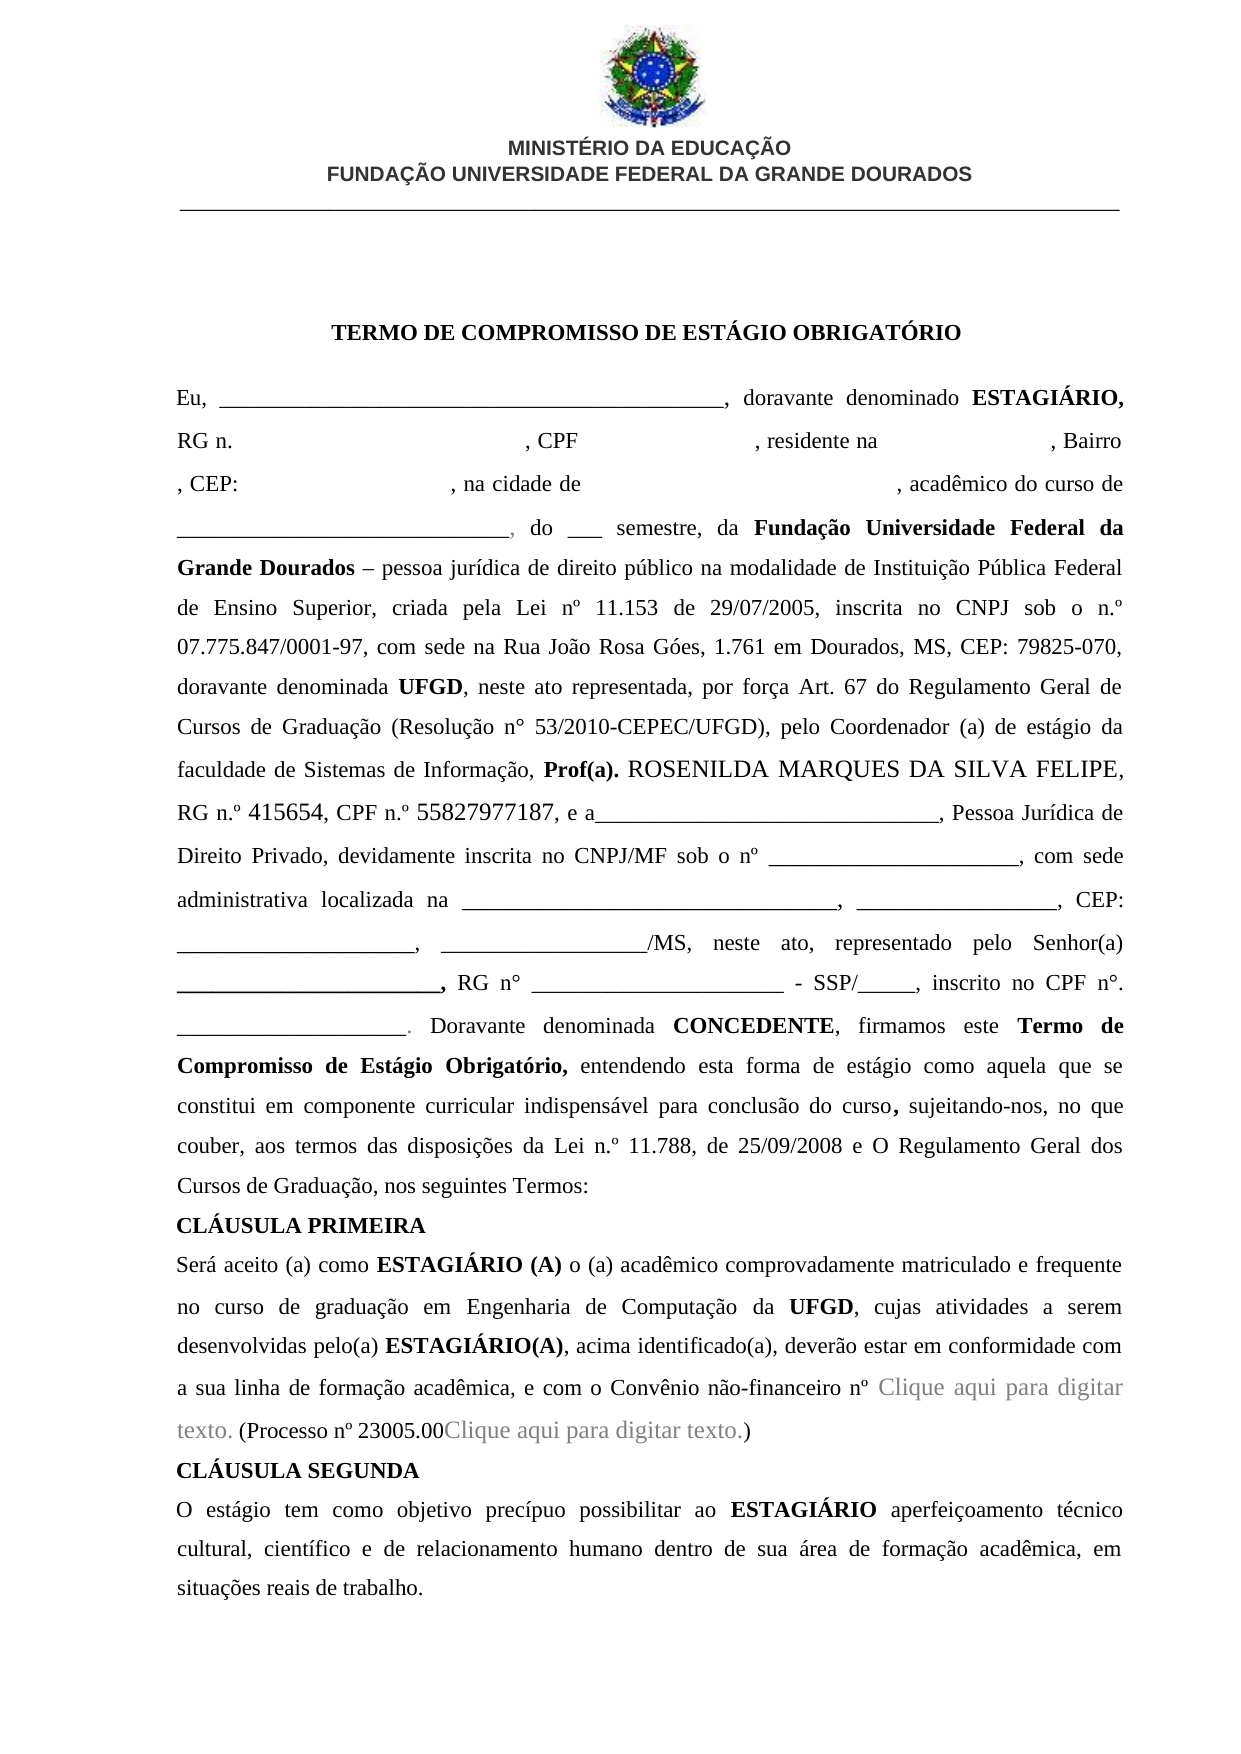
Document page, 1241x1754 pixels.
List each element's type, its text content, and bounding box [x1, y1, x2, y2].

text O estágio tem como objetivo precípuo possibilitar ao ESTAGIÁRIO aperfeiçoamento técnico cultural, científico e de relacionamento humano dentro de sua área de formação acadêmica, em situações reais de trabalho. [176, 1496, 1123, 1601]
text Será aceito (a) como ESTAGIÁRIO (A) o (a) acadêmico comprovadamente matriculado e frequente no curso de graduação em Engenharia de Computação da UFGD, cujas atividades a serem desenvolvidas pelo(a) ESTAGIÁRIO(A), acima identificado(a), deverão estar em conformidade com a sua linha de formação acadêmica, e com o Convênio não-financeiro nº Clique aqui para digitar texto. (Processo nº 23005.00Clique aqui para digitar texto.) [176, 1251, 1123, 1443]
text Eu, ____________________________________________, doravante denominado ESTAGIÁRIO, RG n. , CPF , residente na , Bairro , CEP: , na cidade de , acadêmico do curso de _____________________________, do ___ semestre, da Fundação Universidade Federal da Grande Dourados – pessoa jurídica de direito público na modalidade de Instituição Pública Federal de Ensino Superior, criada pela Lei nº 11.153 de 29/07/2005, inscrita no CNPJ sob o n.º 07.775.847/0001-97, com sede na Rua João Rosa Góes, 1.761 em Dourados, MS, CEP: 79825-070, doravante denominada UFGD, neste ato representada, por força Art. 67 do Regulamento Geral de Cursos de Graduação (Resolução n° 53/2010-CEPEC/UFGD), pelo Coordenador (a) de estágio da faculdade de Sistemas de Informação, Prof(a). ROSENILDA MARQUES DA SILVA FELIPE, RG n.º 415654, CPF n.º 55827977187, e a______________________________, Pessoa Jurídica de Direito Privado, devidamente inscrita no CNPJ/MF sob o nº ____________________, com sede administrativa localizada na ______________________________, ________________, CEP: ___________________, __________________/MS, neste ato, representado pelo Senhor(a) _______________________, RG n° ______________________ - SSP/_____, inscrito no CPF n°. ____________________. Doravante denominada CONCEDENTE, firmamos este Termo de Compromisso de Estágio Obrigatório, entendendo esta forma de estágio como aquela que se constitui em componente curricular indispensável para conclusão do curso, sujeitando-nos, no que couber, aos termos das disposições da Lei n.º 11.788, de 25/09/2008 e O Regulamento Geral dos Cursos de Graduação, nos seguintes Termos: [176, 382, 1124, 1198]
picture [599, 25, 707, 129]
text TERMO DE COMPROMISSO DE ESTÁGIO OBRIGATÓRIO [177, 319, 1116, 345]
subtitle CLÁUSULA PRIMEIRA [176, 1212, 1129, 1238]
subtitle CLÁUSULA SEGUNDA [176, 1458, 1129, 1484]
